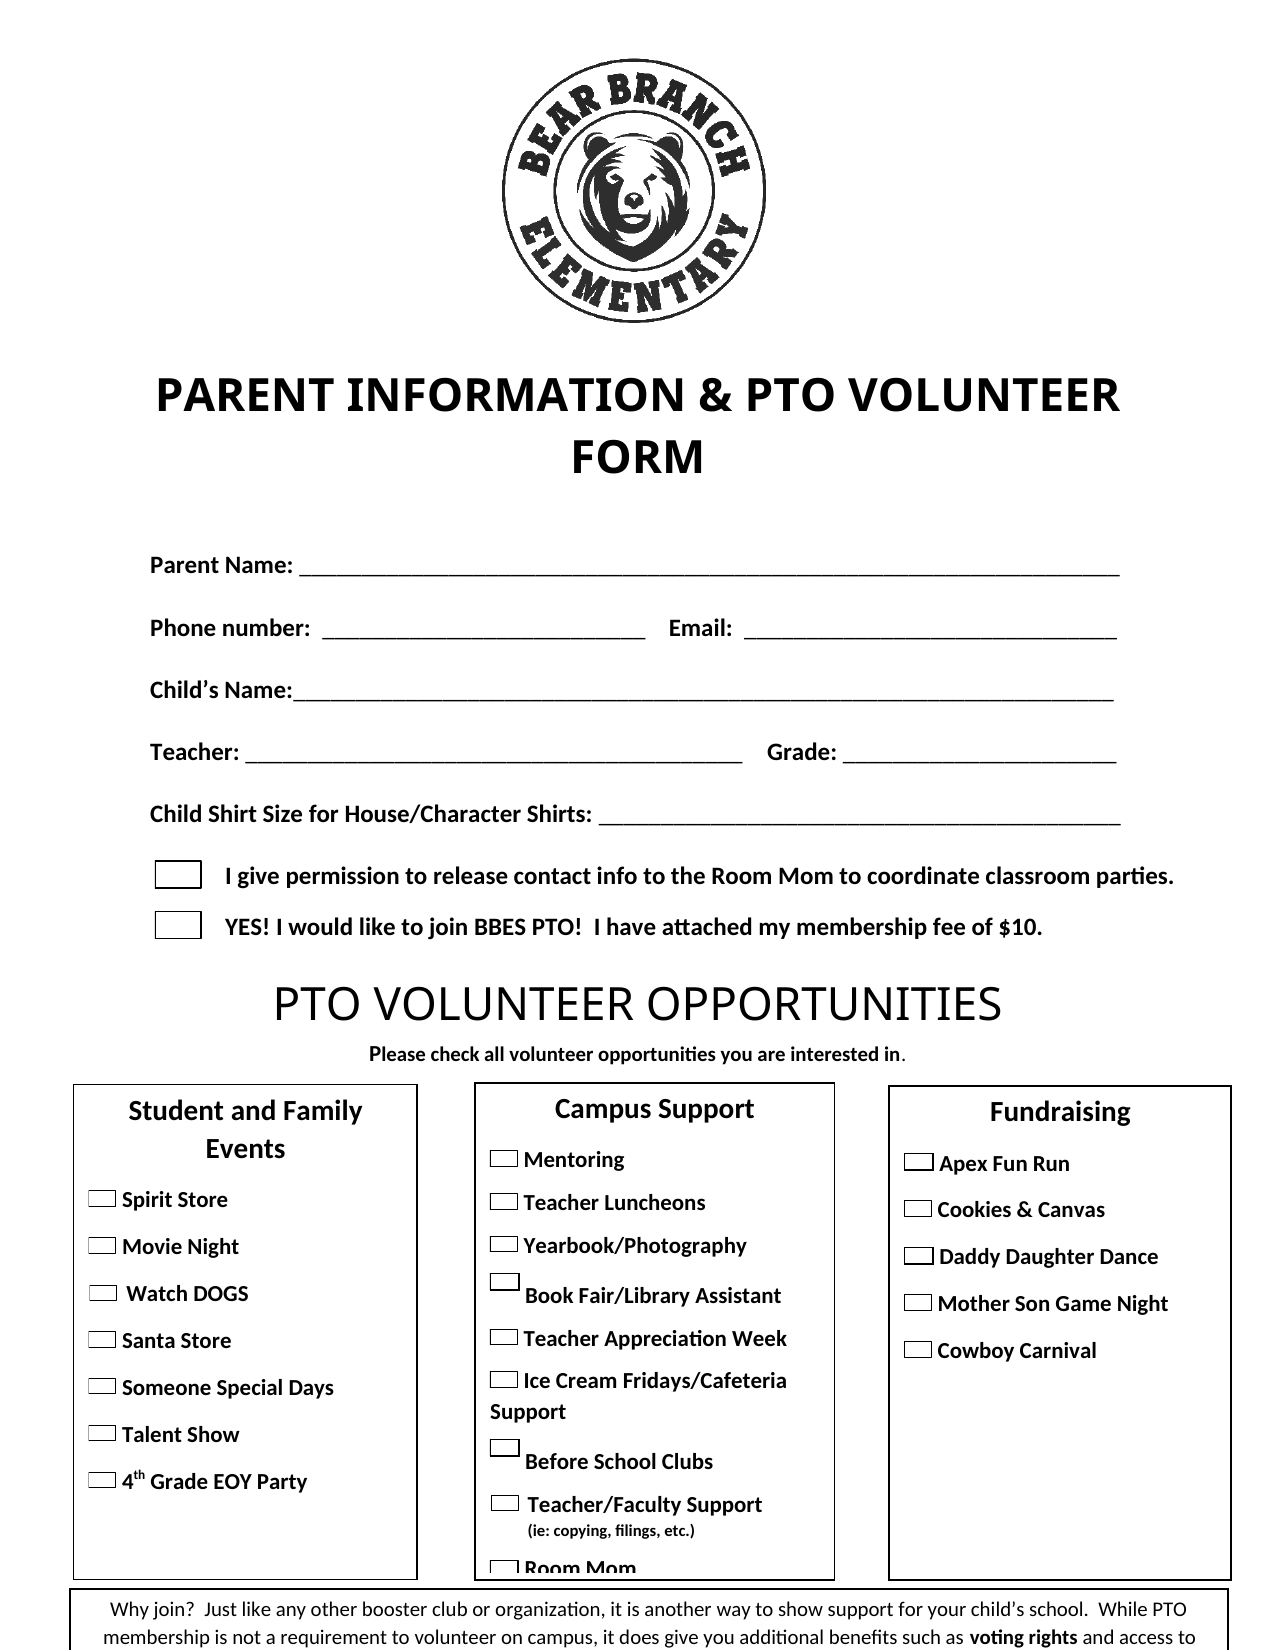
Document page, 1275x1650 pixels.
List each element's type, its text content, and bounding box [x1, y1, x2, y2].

text PARENT INFORMATION & PTO VOLUNTEER FORM [150, 362, 1125, 487]
text Teacher: ________________________________________ Grade: ______________________ [150, 736, 1125, 766]
picture [484, 37, 791, 344]
text Child Shirt Size for House/Character Shirts: __________________________________________ [150, 798, 1125, 828]
text Child’s Name:__________________________________________________________________ [150, 674, 1125, 704]
text Parent Name: __________________________________________________________________ [150, 549, 1125, 580]
text Phone number: __________________________ Email: ______________________________ [150, 612, 1125, 642]
text PTO VOLUNTEER OPPORTUNITIES [150, 972, 1125, 1034]
text YES! I would like to join BBES PTO! I have attached my membership fee of $10. [150, 911, 1125, 941]
text I give permission to release contact info to the Room Mom to coordinate classroom parties. [150, 860, 1181, 891]
list Please check all volunteer opportunities you are interested in. [150, 1039, 1125, 1067]
